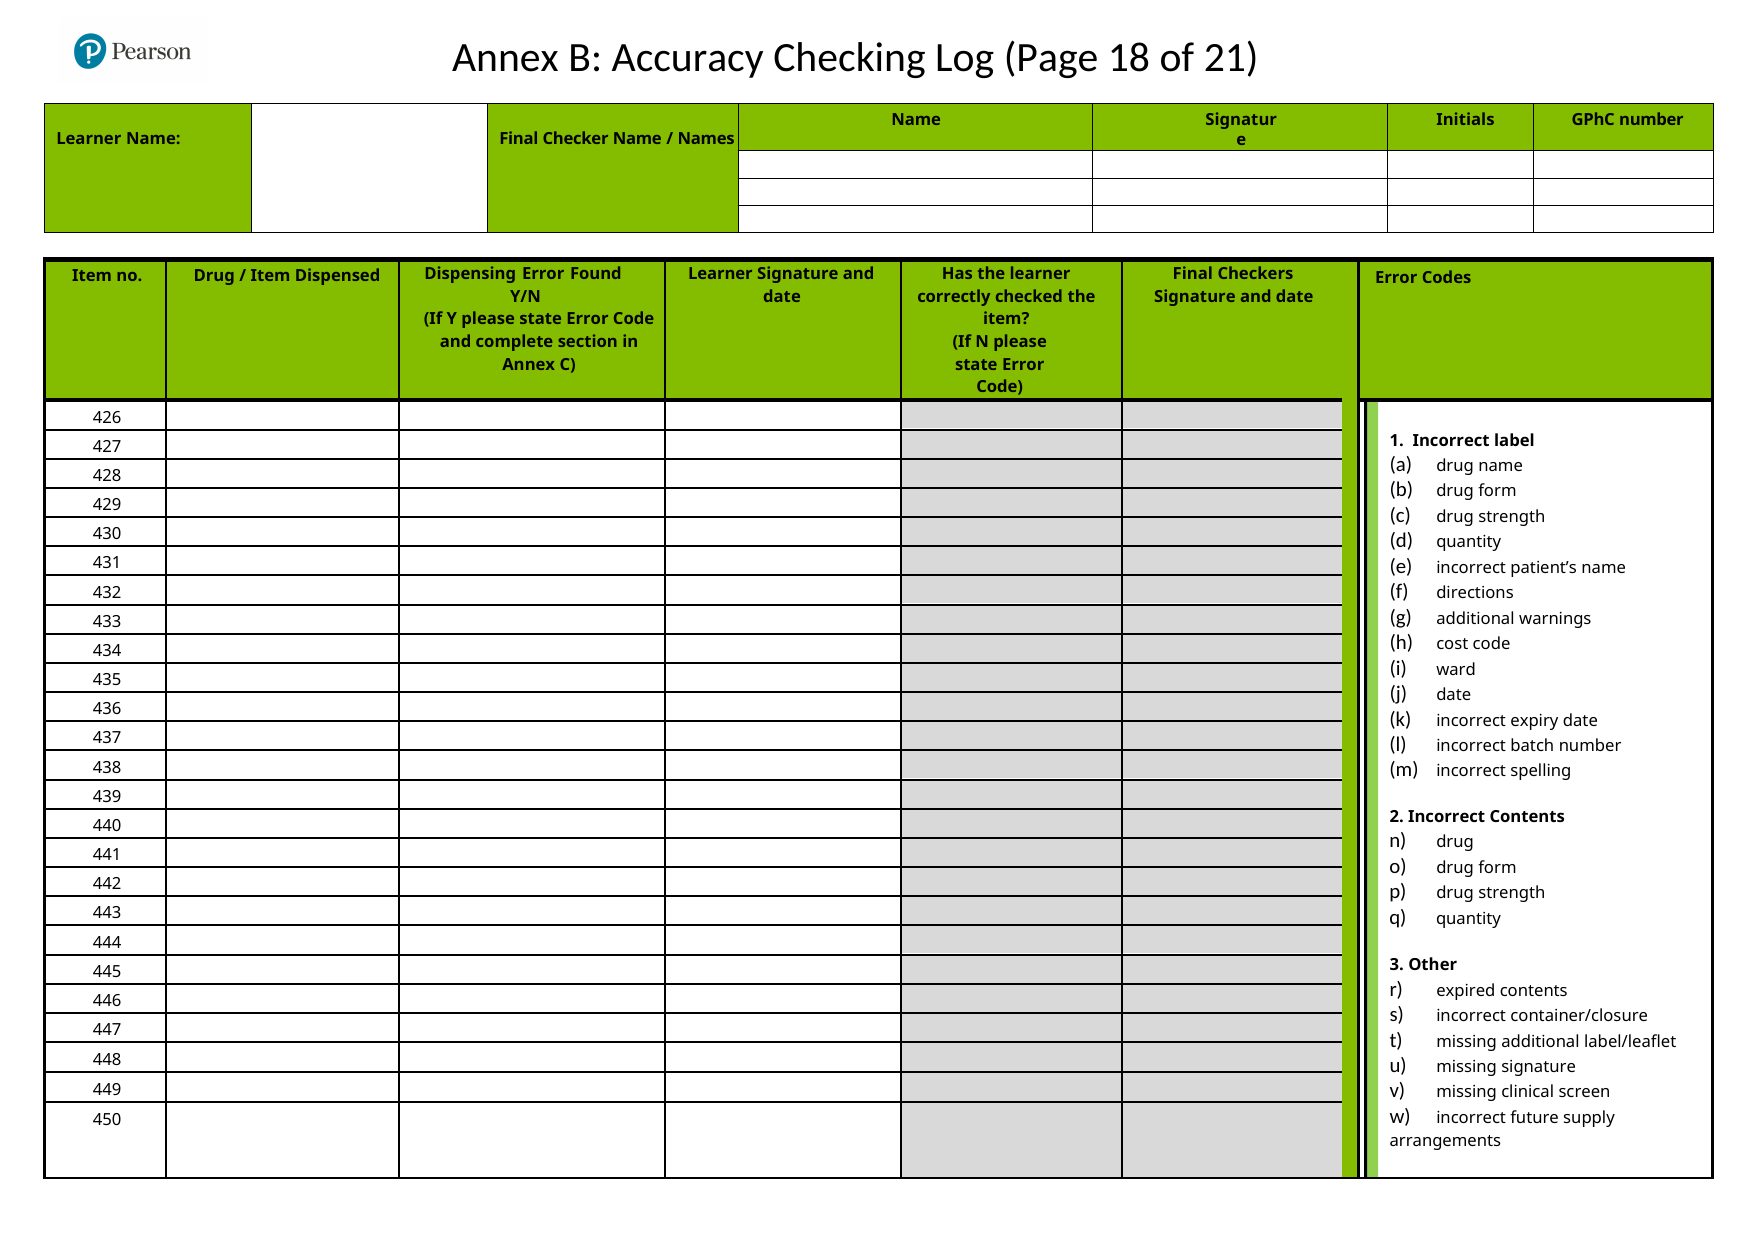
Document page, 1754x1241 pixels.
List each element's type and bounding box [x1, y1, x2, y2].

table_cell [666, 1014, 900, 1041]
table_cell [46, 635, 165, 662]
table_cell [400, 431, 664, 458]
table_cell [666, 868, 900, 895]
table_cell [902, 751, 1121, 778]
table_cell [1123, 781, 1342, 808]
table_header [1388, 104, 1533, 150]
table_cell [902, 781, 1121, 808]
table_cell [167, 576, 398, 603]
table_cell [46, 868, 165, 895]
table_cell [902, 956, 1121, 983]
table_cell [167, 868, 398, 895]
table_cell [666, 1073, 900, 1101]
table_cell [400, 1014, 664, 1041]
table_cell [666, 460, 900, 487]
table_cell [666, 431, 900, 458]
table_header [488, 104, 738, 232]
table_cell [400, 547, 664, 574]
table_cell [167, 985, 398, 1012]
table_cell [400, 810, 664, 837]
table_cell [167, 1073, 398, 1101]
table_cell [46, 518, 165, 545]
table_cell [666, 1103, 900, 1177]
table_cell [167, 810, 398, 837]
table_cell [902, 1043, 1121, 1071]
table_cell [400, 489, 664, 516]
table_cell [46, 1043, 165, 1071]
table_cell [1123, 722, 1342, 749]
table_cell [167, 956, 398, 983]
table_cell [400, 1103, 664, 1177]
picture [58, 17, 207, 85]
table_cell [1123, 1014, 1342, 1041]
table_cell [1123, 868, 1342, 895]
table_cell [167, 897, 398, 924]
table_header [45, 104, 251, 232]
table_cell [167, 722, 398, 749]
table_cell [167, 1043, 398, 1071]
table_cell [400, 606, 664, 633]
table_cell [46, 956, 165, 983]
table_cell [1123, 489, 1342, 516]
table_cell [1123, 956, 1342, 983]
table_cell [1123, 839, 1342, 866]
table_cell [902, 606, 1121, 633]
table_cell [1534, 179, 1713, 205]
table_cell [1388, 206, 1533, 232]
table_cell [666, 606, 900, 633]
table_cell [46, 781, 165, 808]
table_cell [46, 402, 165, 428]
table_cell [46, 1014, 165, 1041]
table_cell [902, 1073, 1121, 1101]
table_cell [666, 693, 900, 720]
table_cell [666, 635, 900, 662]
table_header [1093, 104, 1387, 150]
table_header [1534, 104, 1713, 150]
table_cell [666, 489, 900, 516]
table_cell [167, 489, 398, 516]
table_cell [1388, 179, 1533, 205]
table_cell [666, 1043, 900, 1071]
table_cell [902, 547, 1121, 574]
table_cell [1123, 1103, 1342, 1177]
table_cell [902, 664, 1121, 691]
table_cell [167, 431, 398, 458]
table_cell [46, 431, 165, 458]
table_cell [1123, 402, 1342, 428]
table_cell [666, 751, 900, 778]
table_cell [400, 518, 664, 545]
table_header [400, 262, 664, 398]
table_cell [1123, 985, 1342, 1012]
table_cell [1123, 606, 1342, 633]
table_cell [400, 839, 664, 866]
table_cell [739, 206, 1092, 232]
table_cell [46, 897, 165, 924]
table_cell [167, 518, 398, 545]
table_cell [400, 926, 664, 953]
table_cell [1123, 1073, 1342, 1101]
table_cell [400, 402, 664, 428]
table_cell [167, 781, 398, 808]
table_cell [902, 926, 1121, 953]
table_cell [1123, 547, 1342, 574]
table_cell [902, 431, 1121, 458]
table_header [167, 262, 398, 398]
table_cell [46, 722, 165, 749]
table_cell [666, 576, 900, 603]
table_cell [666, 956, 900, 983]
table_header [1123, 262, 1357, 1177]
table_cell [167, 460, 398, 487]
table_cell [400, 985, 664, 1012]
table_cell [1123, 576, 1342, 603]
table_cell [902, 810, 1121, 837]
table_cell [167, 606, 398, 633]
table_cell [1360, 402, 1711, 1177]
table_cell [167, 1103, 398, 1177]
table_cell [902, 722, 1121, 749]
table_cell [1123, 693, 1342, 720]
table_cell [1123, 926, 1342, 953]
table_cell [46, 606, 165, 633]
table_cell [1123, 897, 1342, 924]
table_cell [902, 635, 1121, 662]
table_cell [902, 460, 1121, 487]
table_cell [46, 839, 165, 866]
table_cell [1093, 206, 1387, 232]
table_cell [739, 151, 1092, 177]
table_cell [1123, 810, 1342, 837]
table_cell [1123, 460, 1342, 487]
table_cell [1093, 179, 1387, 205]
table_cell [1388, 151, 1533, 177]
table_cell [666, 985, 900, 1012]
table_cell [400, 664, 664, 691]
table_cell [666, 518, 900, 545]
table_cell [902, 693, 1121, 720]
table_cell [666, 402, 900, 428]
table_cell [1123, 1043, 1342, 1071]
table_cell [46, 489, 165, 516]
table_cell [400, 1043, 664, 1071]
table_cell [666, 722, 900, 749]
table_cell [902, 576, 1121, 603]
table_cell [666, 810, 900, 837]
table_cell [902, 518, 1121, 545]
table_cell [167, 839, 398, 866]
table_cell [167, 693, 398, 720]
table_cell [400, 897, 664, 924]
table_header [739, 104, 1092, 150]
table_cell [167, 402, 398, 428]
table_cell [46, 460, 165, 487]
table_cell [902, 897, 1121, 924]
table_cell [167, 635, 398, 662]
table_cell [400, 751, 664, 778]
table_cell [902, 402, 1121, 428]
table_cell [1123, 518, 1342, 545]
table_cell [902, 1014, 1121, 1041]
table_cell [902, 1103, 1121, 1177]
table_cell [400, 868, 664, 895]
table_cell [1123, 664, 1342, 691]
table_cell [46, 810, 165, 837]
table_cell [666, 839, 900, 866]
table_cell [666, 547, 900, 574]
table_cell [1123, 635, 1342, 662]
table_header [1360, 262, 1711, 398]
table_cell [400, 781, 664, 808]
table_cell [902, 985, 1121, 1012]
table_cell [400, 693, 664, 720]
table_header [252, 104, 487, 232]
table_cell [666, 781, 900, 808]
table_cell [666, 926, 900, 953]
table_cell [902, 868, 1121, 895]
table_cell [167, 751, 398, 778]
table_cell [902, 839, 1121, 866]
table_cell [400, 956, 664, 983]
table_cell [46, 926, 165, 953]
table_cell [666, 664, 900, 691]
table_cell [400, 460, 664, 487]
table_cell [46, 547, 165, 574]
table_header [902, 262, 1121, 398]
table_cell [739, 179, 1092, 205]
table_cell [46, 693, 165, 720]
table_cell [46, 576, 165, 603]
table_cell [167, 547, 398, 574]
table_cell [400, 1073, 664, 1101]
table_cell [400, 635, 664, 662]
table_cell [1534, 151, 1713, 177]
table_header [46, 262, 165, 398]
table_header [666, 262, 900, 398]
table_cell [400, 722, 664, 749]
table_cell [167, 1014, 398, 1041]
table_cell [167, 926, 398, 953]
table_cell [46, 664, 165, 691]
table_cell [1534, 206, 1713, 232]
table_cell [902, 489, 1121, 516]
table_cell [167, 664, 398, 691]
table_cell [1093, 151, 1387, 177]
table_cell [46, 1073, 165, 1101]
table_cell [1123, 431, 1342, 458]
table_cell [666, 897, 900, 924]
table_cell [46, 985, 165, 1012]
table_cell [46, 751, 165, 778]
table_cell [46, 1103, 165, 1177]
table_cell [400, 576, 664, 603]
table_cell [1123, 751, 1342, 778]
